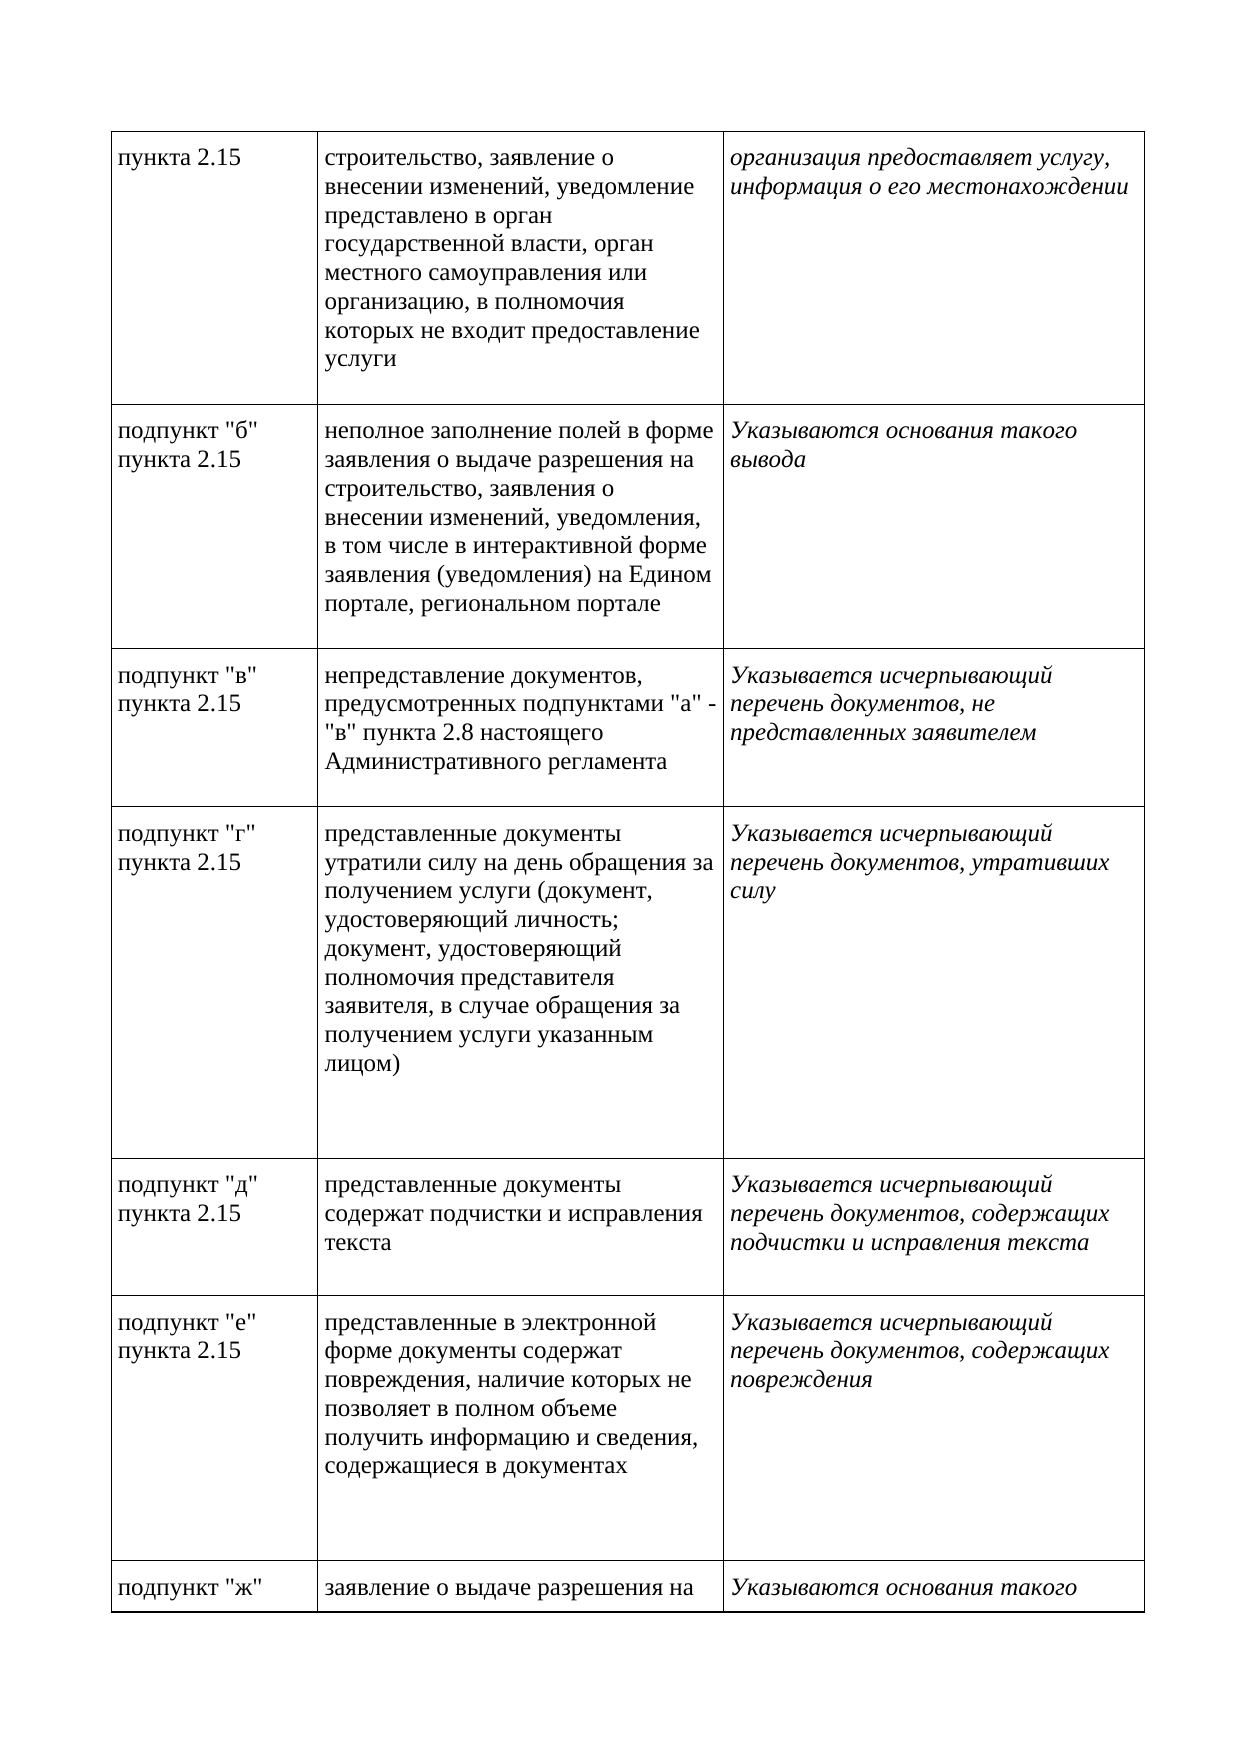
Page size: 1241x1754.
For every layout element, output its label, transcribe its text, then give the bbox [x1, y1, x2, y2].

table_cell подпункт "д" пункта 2.15 [112, 1159, 317, 1295]
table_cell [724, 132, 1144, 404]
table_cell представленные документы содержат подчистки и исправления текста [318, 1159, 723, 1295]
table_cell Указывается исчерпывающий перечень документов, утративших силу [724, 807, 1144, 1158]
table_cell подпункт "г" пункта 2.15 [112, 807, 317, 1158]
table_cell подпункт "б" пункта 2.15 [112, 405, 317, 648]
table_cell Указывается исчерпывающий перечень документов, содержащих подчистки и исправления текста [724, 1159, 1144, 1295]
table_cell Указываются основания такого вывода [724, 405, 1144, 648]
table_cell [112, 132, 317, 404]
table_cell неполное заполнение полей в форме заявления о выдаче разрешения на строительство, заявления о внесении изменений, уведомления, в том числе в интерактивной форме заявления (уведомления) на Едином портале, региональном портале [318, 405, 723, 648]
table_cell Указывается исчерпывающий перечень документов, не представленных заявителем [724, 649, 1144, 806]
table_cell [318, 1561, 723, 1611]
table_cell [724, 1561, 1144, 1611]
table_cell непредставление документов, предусмотренных подпунктами "а" - "в" пункта 2.8 настоящего Административного регламента [318, 649, 723, 806]
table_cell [112, 1561, 317, 1611]
table_cell Указывается исчерпывающий перечень документов, содержащих повреждения [724, 1296, 1144, 1560]
table_cell подпункт "е" пункта 2.15 [112, 1296, 317, 1560]
table_cell представленные в электронной форме документы содержат повреждения, наличие которых не позволяет в полном объеме получить информацию и сведения, содержащиеся в документах [318, 1296, 723, 1560]
table_cell представленные документы утратили силу на день обращения за получением услуги (документ, удостоверяющий личность; документ, удостоверяющий полномочия представителя заявителя, в случае обращения за получением услуги указанным лицом) [318, 807, 723, 1158]
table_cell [318, 132, 723, 404]
table_cell подпункт "в" пункта 2.15 [112, 649, 317, 806]
